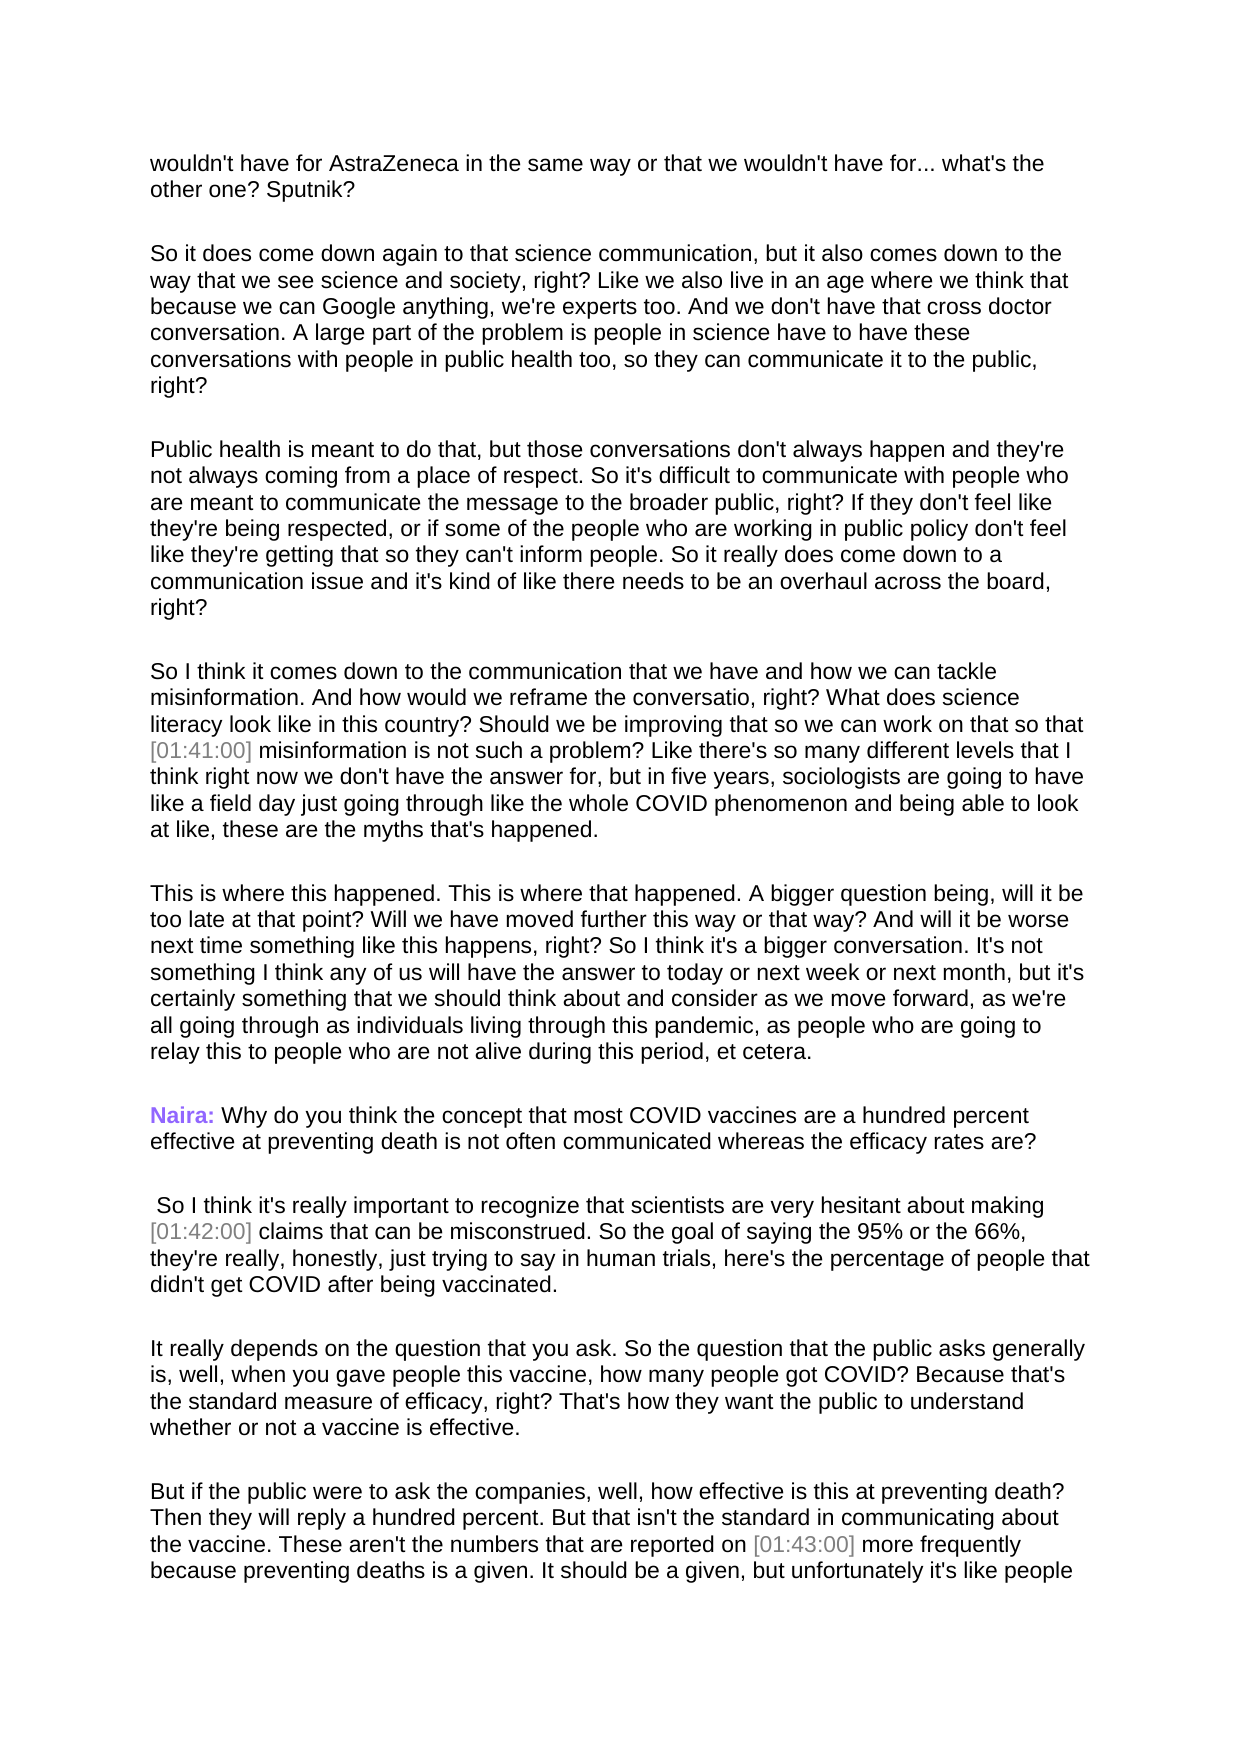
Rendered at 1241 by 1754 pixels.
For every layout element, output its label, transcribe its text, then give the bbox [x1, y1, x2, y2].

text Naira: Why do you think the concept that most COVID vaccines are a hundred percent effective at preventing death is not often communicated whereas the efficacy rates are? [150, 1102, 1090, 1154]
text So I think it comes down to the communication that we have and how we can tackle misinformation. And how would we reframe the conversatio, right? What does science literacy look like in this country? Should we be improving that so we can work on that so that [01:41:00] misinformation is not such a problem? Like there's so many different levels that I think right now we don't have the answer for, but in five years, sociologists are going to have like a field day just going through like the whole COVID phenomenon and being able to look at like, these are the myths that's happened. [150, 658, 1090, 842]
text So I think it's really important to recognize that scientists are very hesitant about making [01:42:00] claims that can be misconstrued. So the goal of saying the 95% or the 66%, they're really, honestly, just trying to say in human trials, here's the percentage of people that didn't get COVID after being vaccinated. [150, 1192, 1090, 1297]
text This is where this happened. This is where that happened. A bigger question being, will it be too late at that point? Will we have moved further this way or that way? And will it be worse next time something like this happens, right? So I think it's a bigger conversation. It's not something I think any of us will have the answer to today or next week or next month, but it's certainly something that we should think about and consider as we move forward, as we're all going through as individuals living through this pandemic, as people who are going to relay this to people who are not alive during this period, et cetera. [150, 880, 1090, 1064]
text Public health is meant to do that, but those conversations don't always happen and they're not always coming from a place of respect. So it's difficult to communicate with people who are meant to communicate the message to the broader public, right? If they don't feel like they're being respected, or if some of the people who are working in public policy don't feel like they're getting that so they can't inform people. So it really does come down to a communication issue and it's kind of like there needs to be an overhaul across the board, right? [150, 436, 1090, 620]
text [150, 150, 1090, 203]
text It really depends on the question that you ask. So the question that the public asks generally is, well, when you gave people this vaccine, how many people got COVID? Because that's the standard measure of efficacy, right? That's how they want the public to understand whether or not a vaccine is effective. [150, 1335, 1090, 1440]
text So it does come down again to that science communication, but it also comes down to the way that we see science and society, right? Like we also live in an age where we think that because we can Google anything, we're experts too. And we don't have that cross doctor conversation. A large part of the problem is people in science have to have these conversations with people in public health too, so they can communicate it to the public, right? [150, 240, 1090, 398]
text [150, 1478, 1090, 1583]
